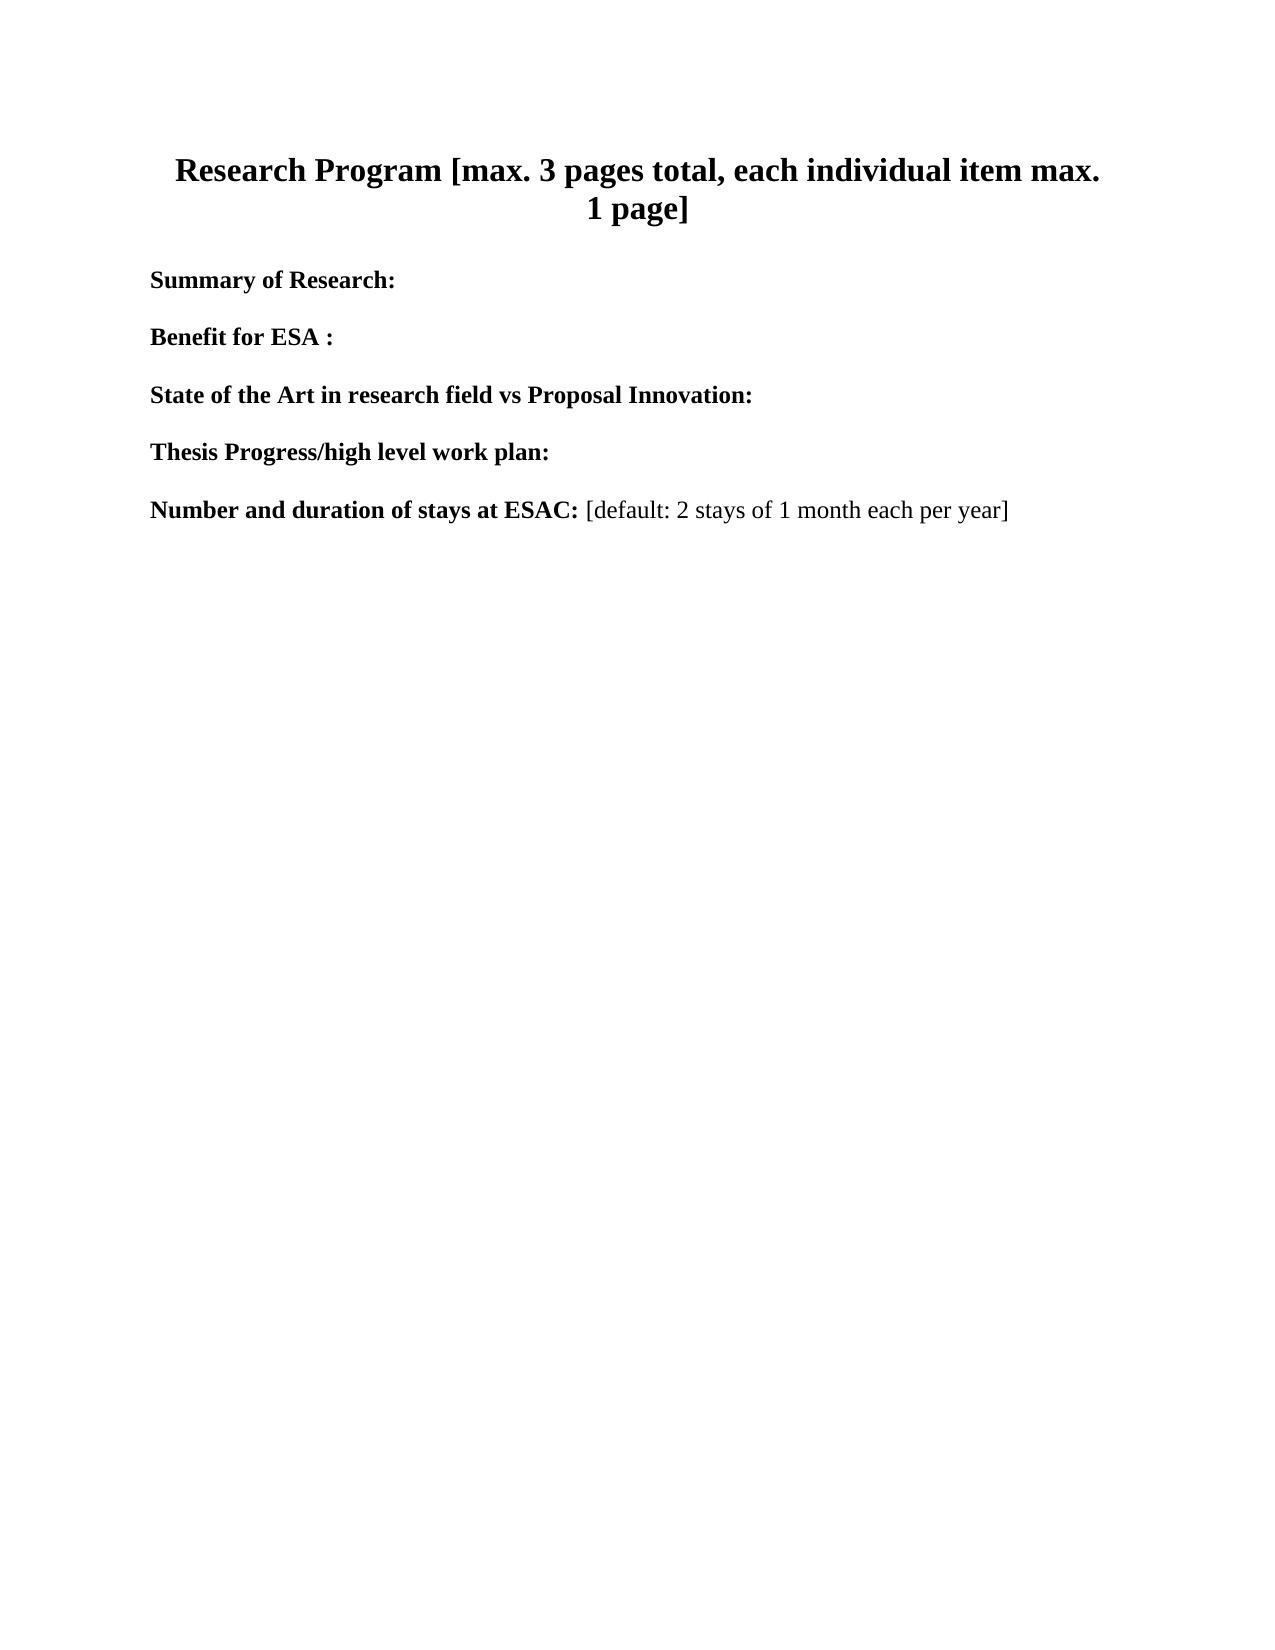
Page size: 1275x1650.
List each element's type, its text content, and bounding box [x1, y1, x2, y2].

text State of the Art in research field vs Proposal Innovation: [150, 380, 1125, 409]
text Summary of Research: [150, 265, 1125, 294]
text Number and duration of stays at ESAC: [default: 2 stays of 1 month each per year] [150, 495, 1125, 524]
text Research Program [max. 3 pages total, each individual item max. 1 page] [150, 150, 1125, 227]
text Thesis Progress/high level work plan: [150, 437, 1125, 466]
text Benefit for ESA : [150, 322, 1125, 351]
